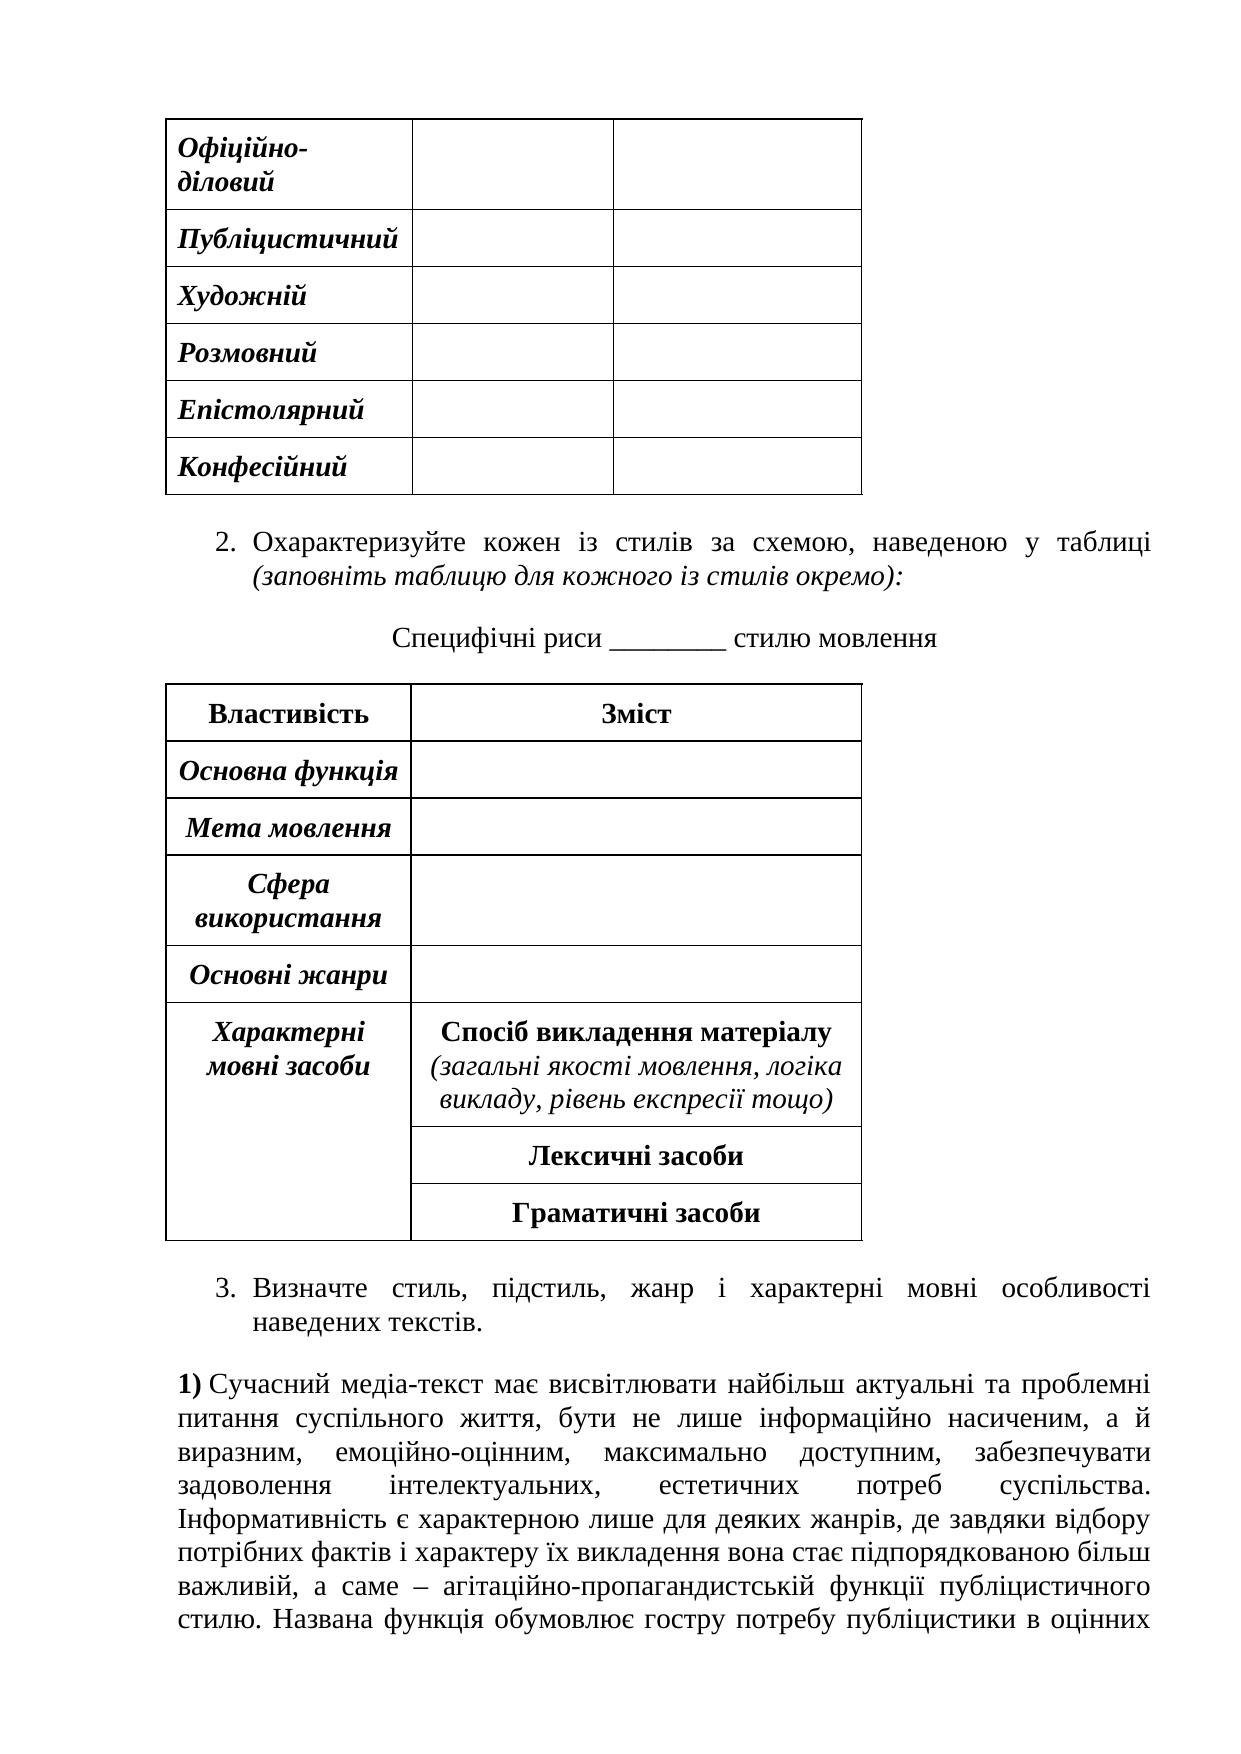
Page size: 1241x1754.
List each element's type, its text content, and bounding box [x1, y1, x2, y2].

table_cell Сфера використання [167, 856, 410, 945]
table_cell Спосіб викладення матеріалу (загальні якості мовлення, логіка викладу, рівень експресії тощо) [412, 1003, 861, 1126]
table_cell Конфесійний [167, 438, 412, 493]
table_cell [413, 438, 613, 493]
table_cell [614, 381, 861, 437]
list Визначте стиль, підстиль, жанр і характерні мовні особливості наведених текстів. [215, 1270, 1152, 1337]
text Специфічні риси ________ стилю мовлення [177, 621, 1152, 654]
table_cell [413, 267, 613, 323]
table_cell [614, 324, 861, 379]
table_cell [413, 324, 613, 379]
list Охарактеризуйте кожен із стилів за схемою, наведеною у таблиці (заповніть таблицю для кожного із стилів окремо): [215, 524, 1152, 591]
table_cell Мета мовлення [167, 799, 410, 854]
table_cell [413, 120, 613, 209]
table_cell Основна функція [167, 742, 410, 797]
table_cell Розмовний [167, 324, 412, 379]
table_cell [614, 267, 861, 323]
table_cell [412, 946, 861, 1002]
table_cell [412, 856, 861, 945]
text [177, 1367, 1152, 1635]
table_cell [413, 210, 613, 266]
table_header Зміст [412, 685, 861, 740]
table_cell Епістолярний [167, 381, 412, 437]
table_cell [413, 381, 613, 437]
table_header Властивість [167, 685, 410, 740]
table_cell [412, 799, 861, 854]
table_cell [614, 120, 861, 209]
table_cell Граматичні засоби [412, 1184, 861, 1240]
table_cell Художній [167, 267, 412, 323]
table_cell Основні жанри [167, 946, 410, 1002]
table_cell Характерні мовні засоби [167, 1003, 410, 1240]
table_cell Публіцистичний [167, 210, 412, 266]
table_cell [412, 742, 861, 797]
table_cell Офіційно-діловий [167, 120, 412, 209]
table_cell Лексичні засоби [412, 1127, 861, 1183]
table_cell [614, 438, 861, 493]
table_cell [614, 210, 861, 266]
